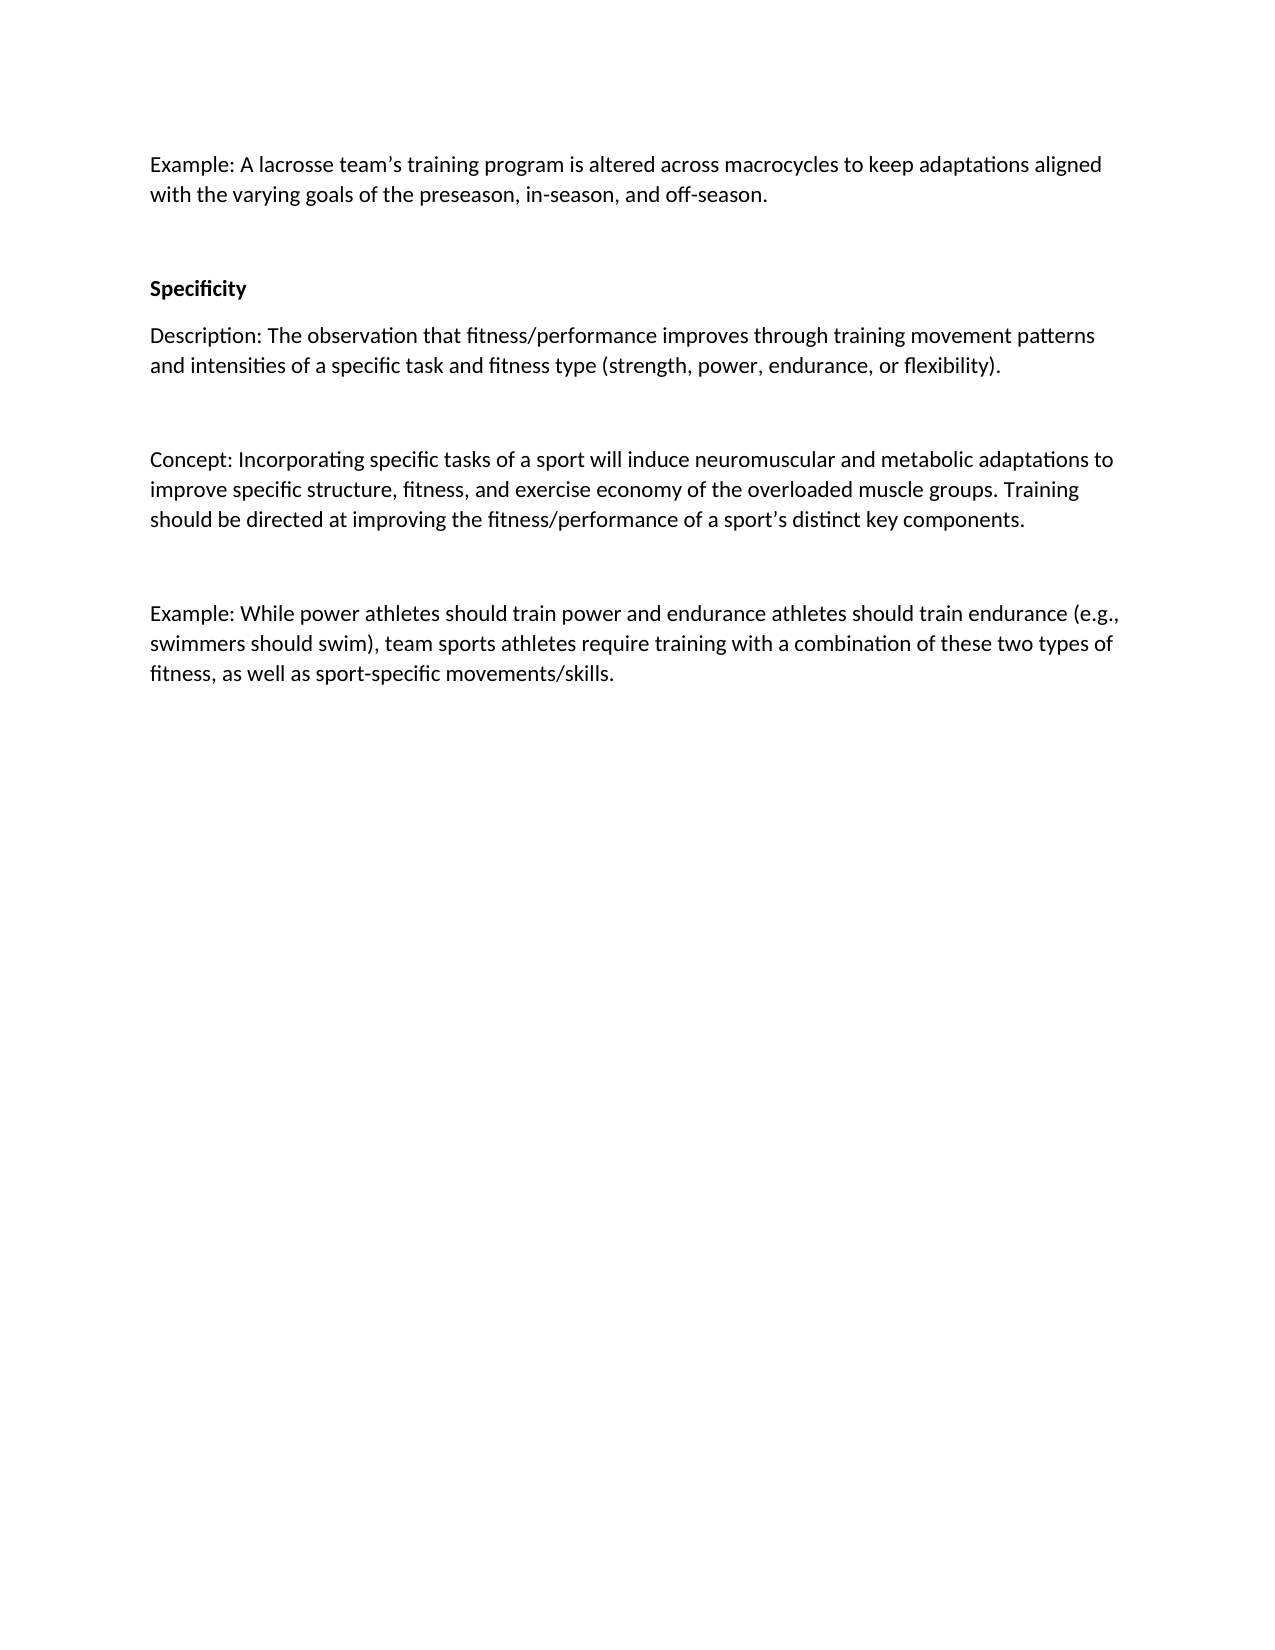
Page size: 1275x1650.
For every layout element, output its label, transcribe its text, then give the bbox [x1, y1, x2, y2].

text Example: While power athletes should train power and endurance athletes should train endurance (e.g., swimmers should swim), team sports athletes require training with a combination of these two types of fitness, as well as sport-specific movements/skills. [150, 599, 1125, 687]
text Concept: Incorporating specific tasks of a sport will induce neuromuscular and metabolic adaptations to improve specific structure, fitness, and exercise economy of the overloaded muscle groups. Training should be directed at improving the fitness/performance of a sport’s distinct key components. [150, 445, 1125, 533]
text Example: A lacrosse team’s training program is altered across macrocycles to keep adaptations aligned with the varying goals of the preseason, in-season, and off-season. [150, 150, 1125, 208]
text Specificity [150, 274, 1125, 302]
text Description: The observation that fitness/performance improves through training movement patterns and intensities of a specific task and fitness type (strength, power, endurance, or flexibility). [150, 321, 1125, 379]
